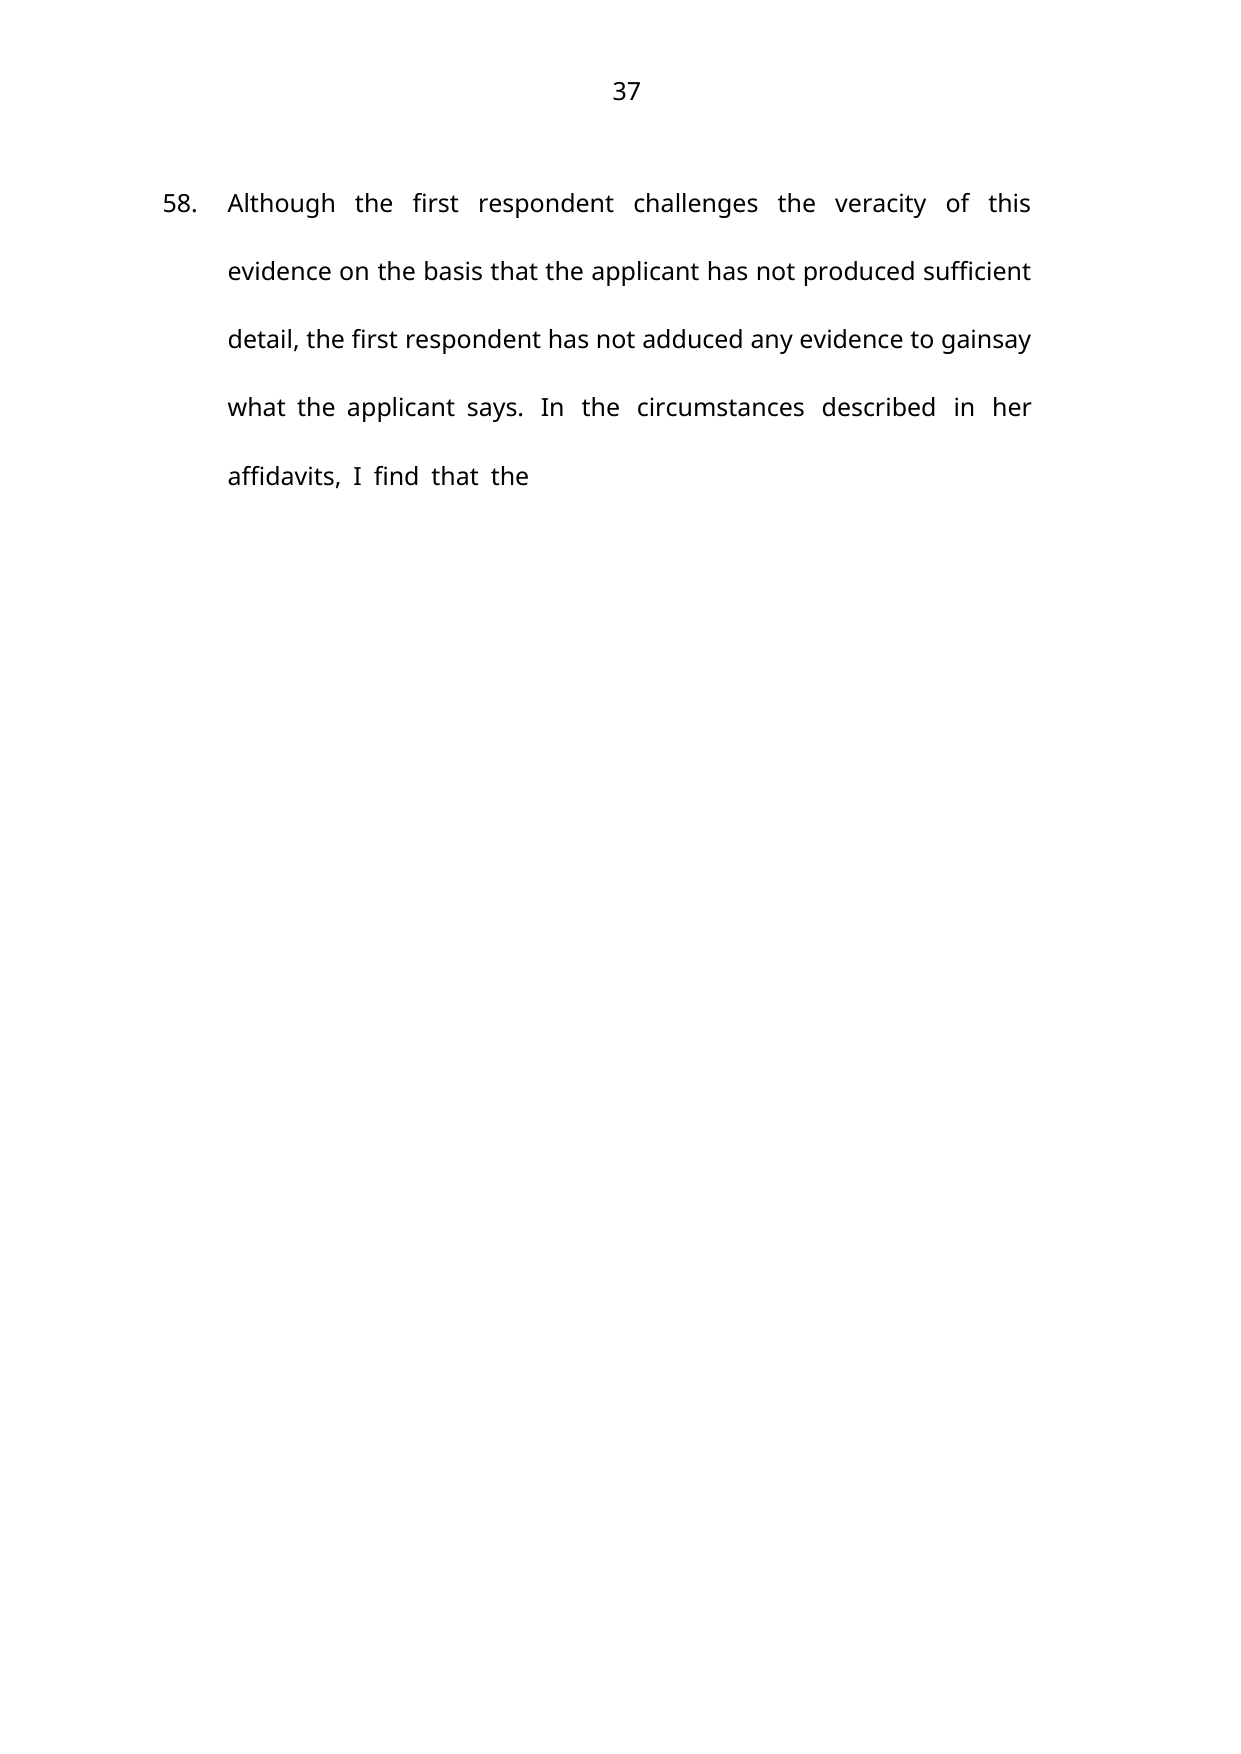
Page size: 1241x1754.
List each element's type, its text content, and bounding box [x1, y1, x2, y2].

list Although the first respondent challenges the veracity of this evidence on the basis that the applicant has not produced sufficient detail, the first respondent has not adduced any evidence to gainsay what the applicant says. In the circumstances described in her affidavits, I find that the [162, 186, 1032, 492]
